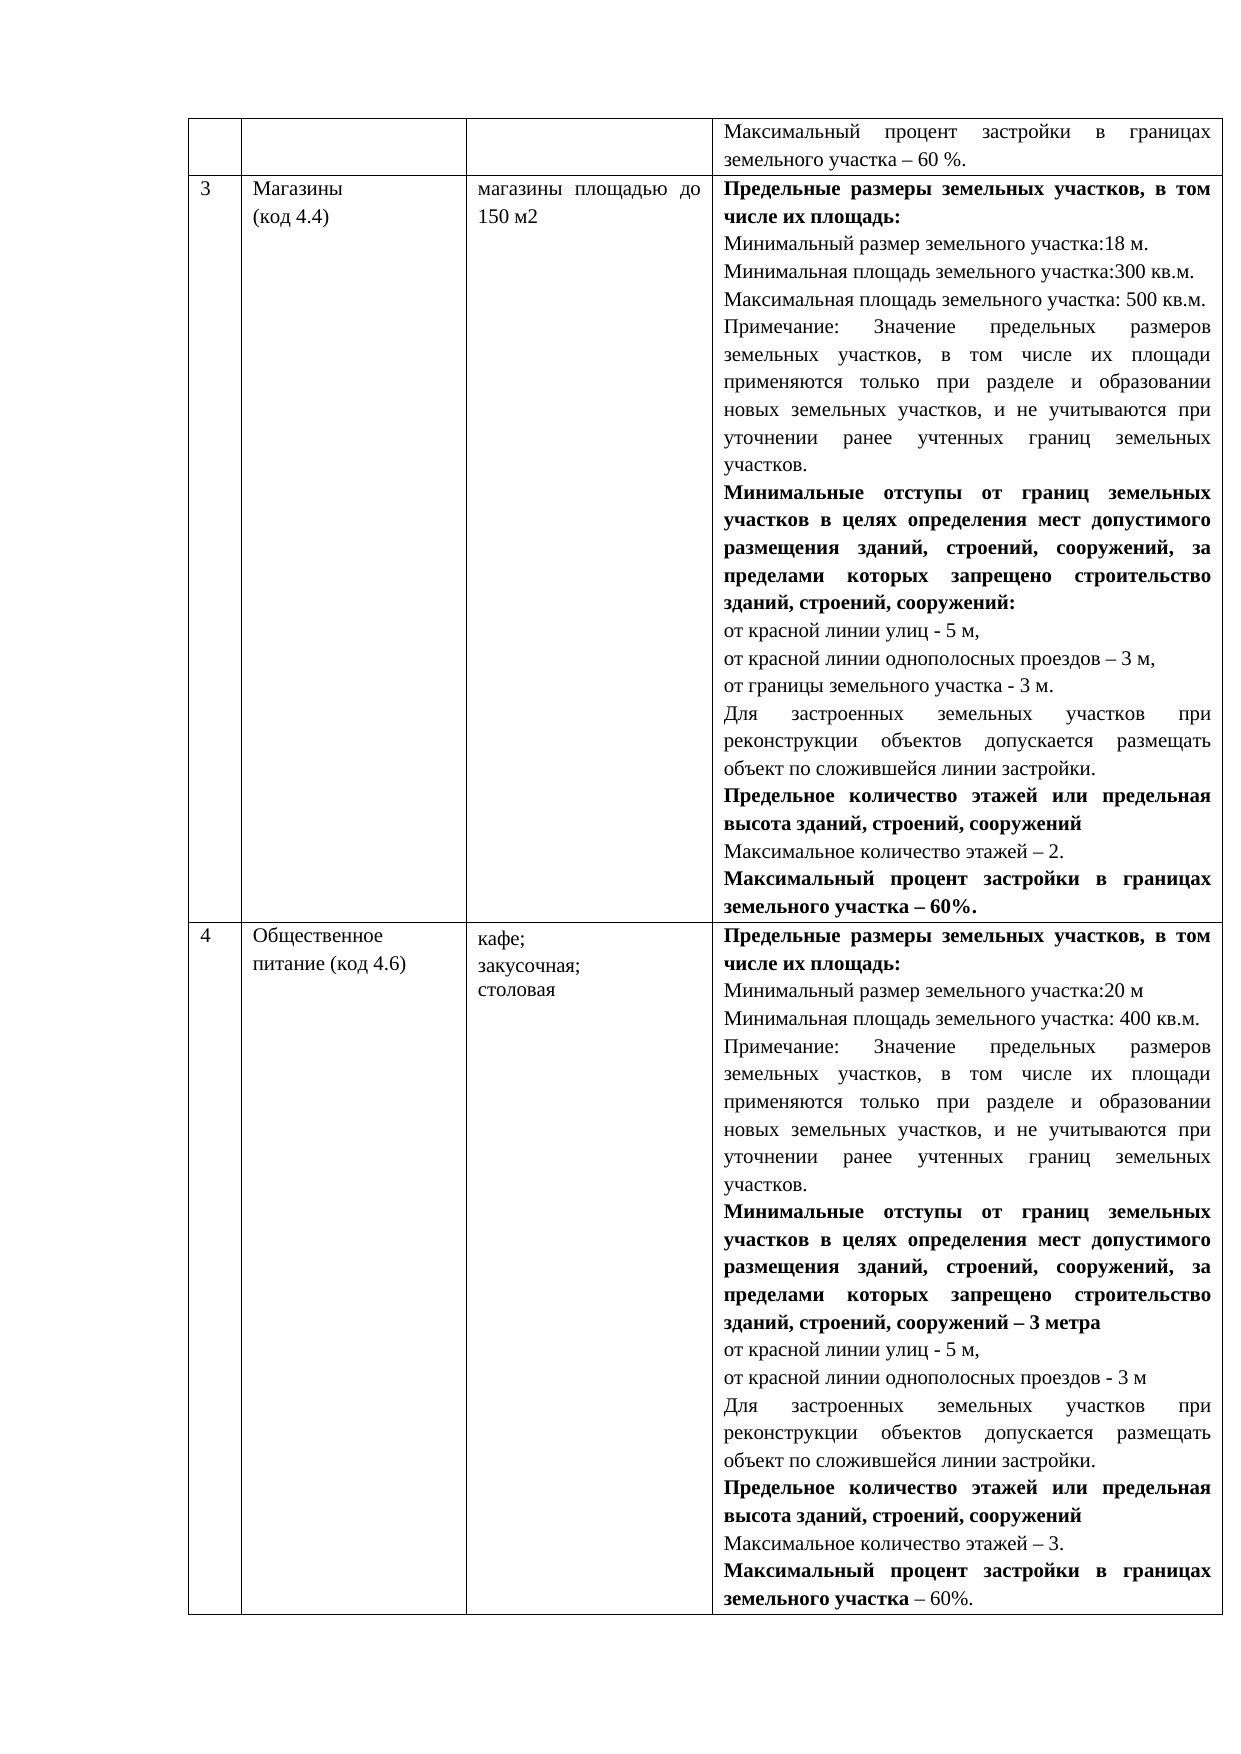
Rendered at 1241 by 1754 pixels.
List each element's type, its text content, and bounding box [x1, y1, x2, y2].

table_cell 4 [189, 923, 241, 1614]
table_cell Магазины (код 4.4) [242, 176, 466, 922]
table_cell Предельные размеры земельных участков, в том числе их площадь: Минимальный размер земельного участка:18 м. Минимальная площадь земельного участка:300 кв.м. Максимальная площадь земельного участка: 500 кв.м. Примечание: Значение предельных размеров земельных участков, в том числе их площади применяются только при разделе и образовании новых земельных участков, и не учитываются при уточнении ранее учтенных границ земельных участков. Минимальные отступы от границ земельных участков в целях определения мест допустимого размещения зданий, строений, сооружений, за пределами которых запрещено строительство зданий, строений, сооружений: от красной линии улиц - 5 м, от красной линии однополосных проездов – 3 м, от границы земельного участка - 3 м. Для застроенных земельных участков при реконструкции объектов допускается размещать объект по сложившейся линии застройки. Предельное количество этажей или предельная высота зданий, строений, сооружений Максимальное количество этажей – 2. Максимальный процент застройки в границах земельного участка – 60%. [713, 176, 1222, 922]
table_cell 3 [189, 176, 241, 922]
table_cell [242, 119, 466, 175]
table_cell кафе; закусочная; столовая [467, 923, 712, 1614]
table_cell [713, 119, 1222, 175]
table_cell Предельные размеры земельных участков, в том числе их площадь: Минимальный размер земельного участка:20 м Минимальная площадь земельного участка: 400 кв.м. Примечание: Значение предельных размеров земельных участков, в том числе их площади применяются только при разделе и образовании новых земельных участков, и не учитываются при уточнении ранее учтенных границ земельных участков. Минимальные отступы от границ земельных участков в целях определения мест допустимого размещения зданий, строений, сооружений, за пределами которых запрещено строительство зданий, строений, сооружений – 3 метра от красной линии улиц - 5 м, от красной линии однополосных проездов - 3 м Для застроенных земельных участков при реконструкции объектов допускается размещать объект по сложившейся линии застройки. Предельное количество этажей или предельная высота зданий, строений, сооружений Максимальное количество этажей – 3. Максимальный процент застройки в границах земельного участка – 60%. [713, 923, 1222, 1614]
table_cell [467, 119, 712, 175]
table_cell магазины площадью до 150 м2 [467, 176, 712, 922]
table_cell Общественное питание (код 4.6) [242, 923, 466, 1614]
table_cell 2 [189, 119, 241, 175]
